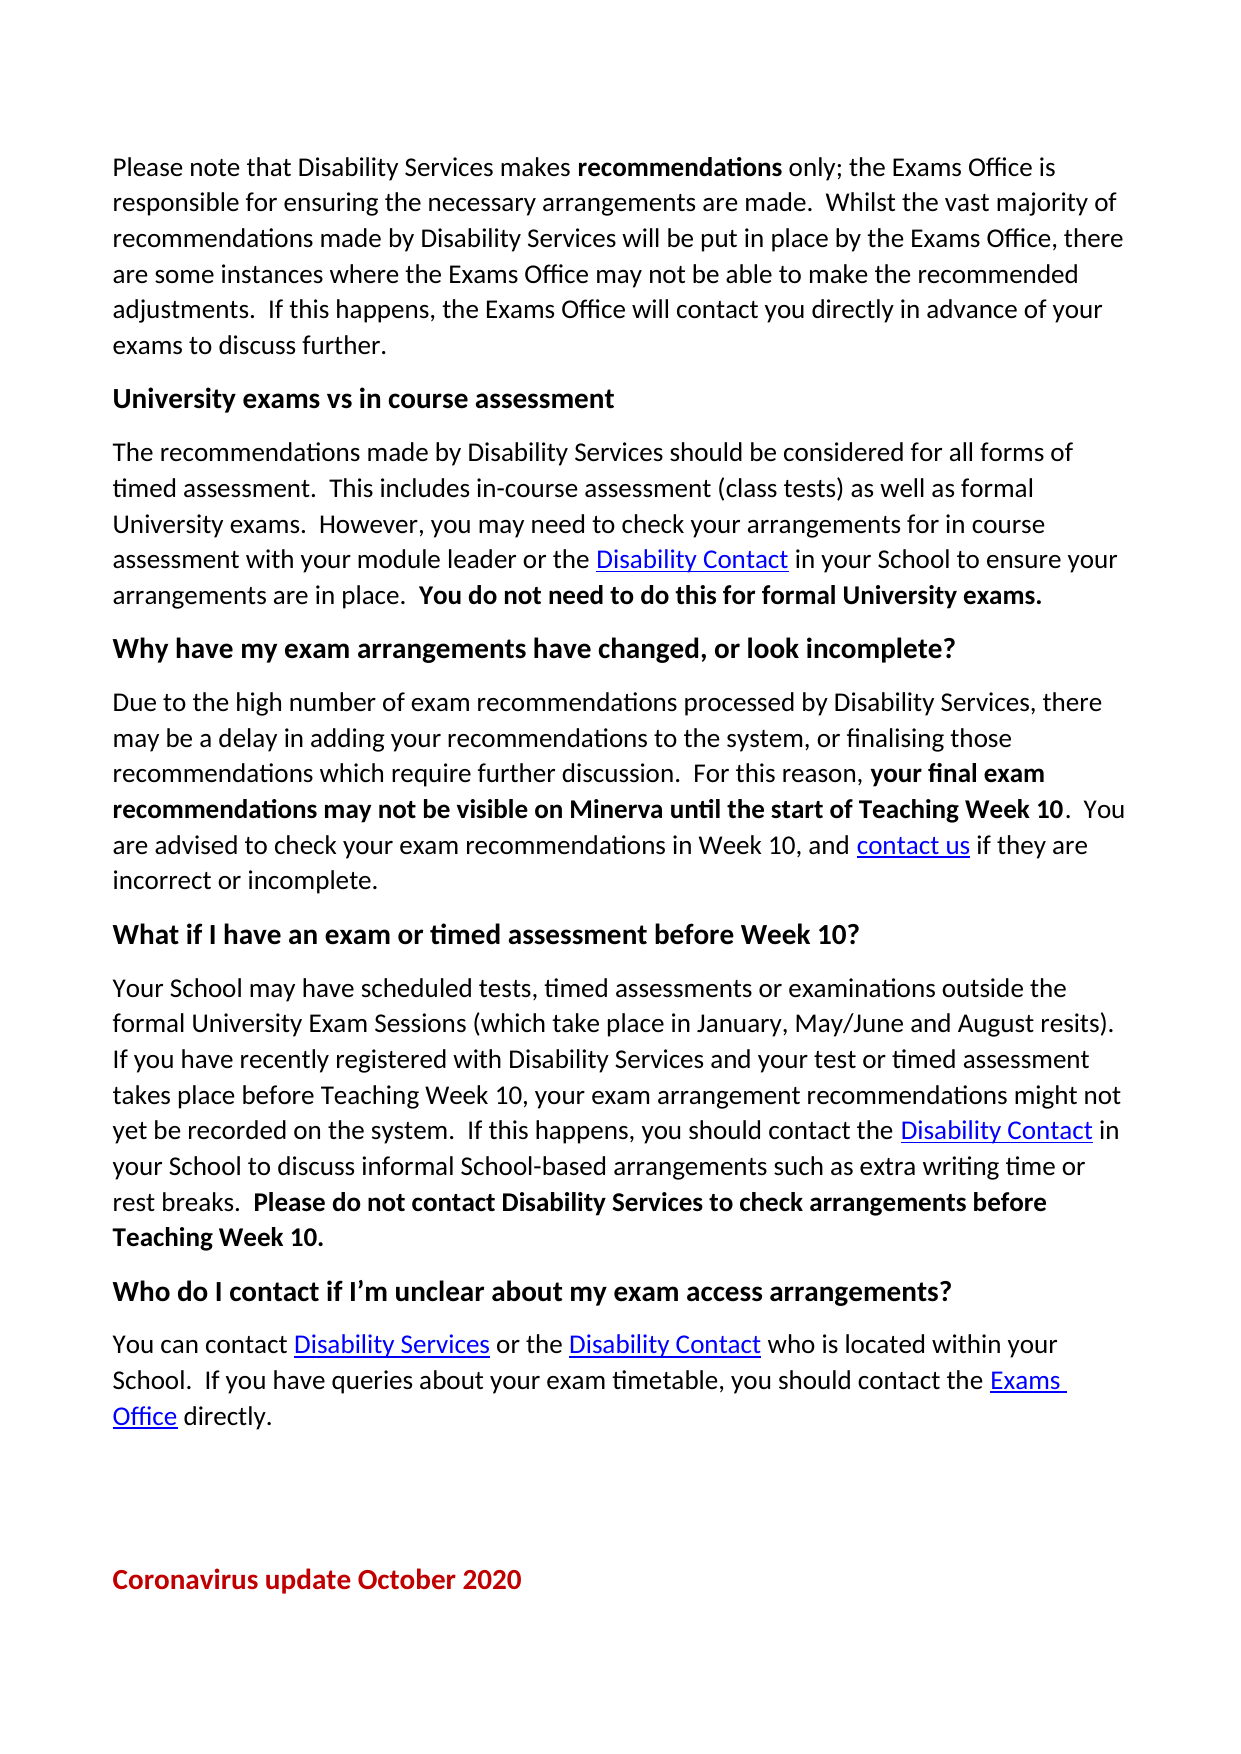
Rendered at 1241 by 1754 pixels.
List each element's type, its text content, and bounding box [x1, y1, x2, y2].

text University exams vs in course assessment [112, 380, 1128, 416]
text Please note that Disability Services makes recommendations only; the Exams Office is responsible for ensuring the necessary arrangements are made. Whilst the vast majority of recommendations made by Disability Services will be put in place by the Exams Office, there are some instances where the Exams Office may not be able to make the recommended adjustments. If this happens, the Exams Office will contact you directly in advance of your exams to discuss further. [112, 150, 1128, 361]
text You can contact Disability Services or the Disability Contact who is located within your School. If you have queries about your exam timetable, you should contact the Exams Office directly. [112, 1328, 1128, 1432]
text Why have my exam arrangements have changed, or look incomplete? [112, 630, 1128, 666]
text Coronavirus update October 2020 [112, 1561, 1128, 1597]
text What if I have an exam or timed assessment before Week 10? [112, 916, 1128, 951]
text Who do I contact if I’m unclear about my exam access arrangements? [112, 1273, 1128, 1308]
text Your School may have scheduled tests, timed assessments or examinations outside the formal University Exam Sessions (which take place in January, May/June and August resits). If you have recently registered with Disability Services and your test or timed assessment takes place before Teaching Week 10, your exam arrangement recommendations might not yet be recorded on the system. If this happens, you should contact the Disability Contact in your School to discuss informal School-based arrangements such as extra writing time or rest breaks. Please do not contact Disability Services to check arrangements before Teaching Week 10. [112, 971, 1128, 1253]
text The recommendations made by Disability Services should be considered for all forms of timed assessment. This includes in-course assessment (class tests) as well as formal University exams. However, you may need to check your arrangements for in course assessment with your module leader or the Disability Contact in your School to ensure your arrangements are in place. You do not need to do this for formal University exams. [112, 436, 1128, 611]
text Due to the high number of exam recommendations processed by Disability Services, there may be a delay in adding your recommendations to the system, or finalising those recommendations which require further discussion. For this reason, your final exam recommendations may not be visible on Minerva until the start of Teaching Week 10. You are advised to check your exam recommendations in Week 10, and contact us if they are incorrect or incomplete. [112, 685, 1128, 897]
